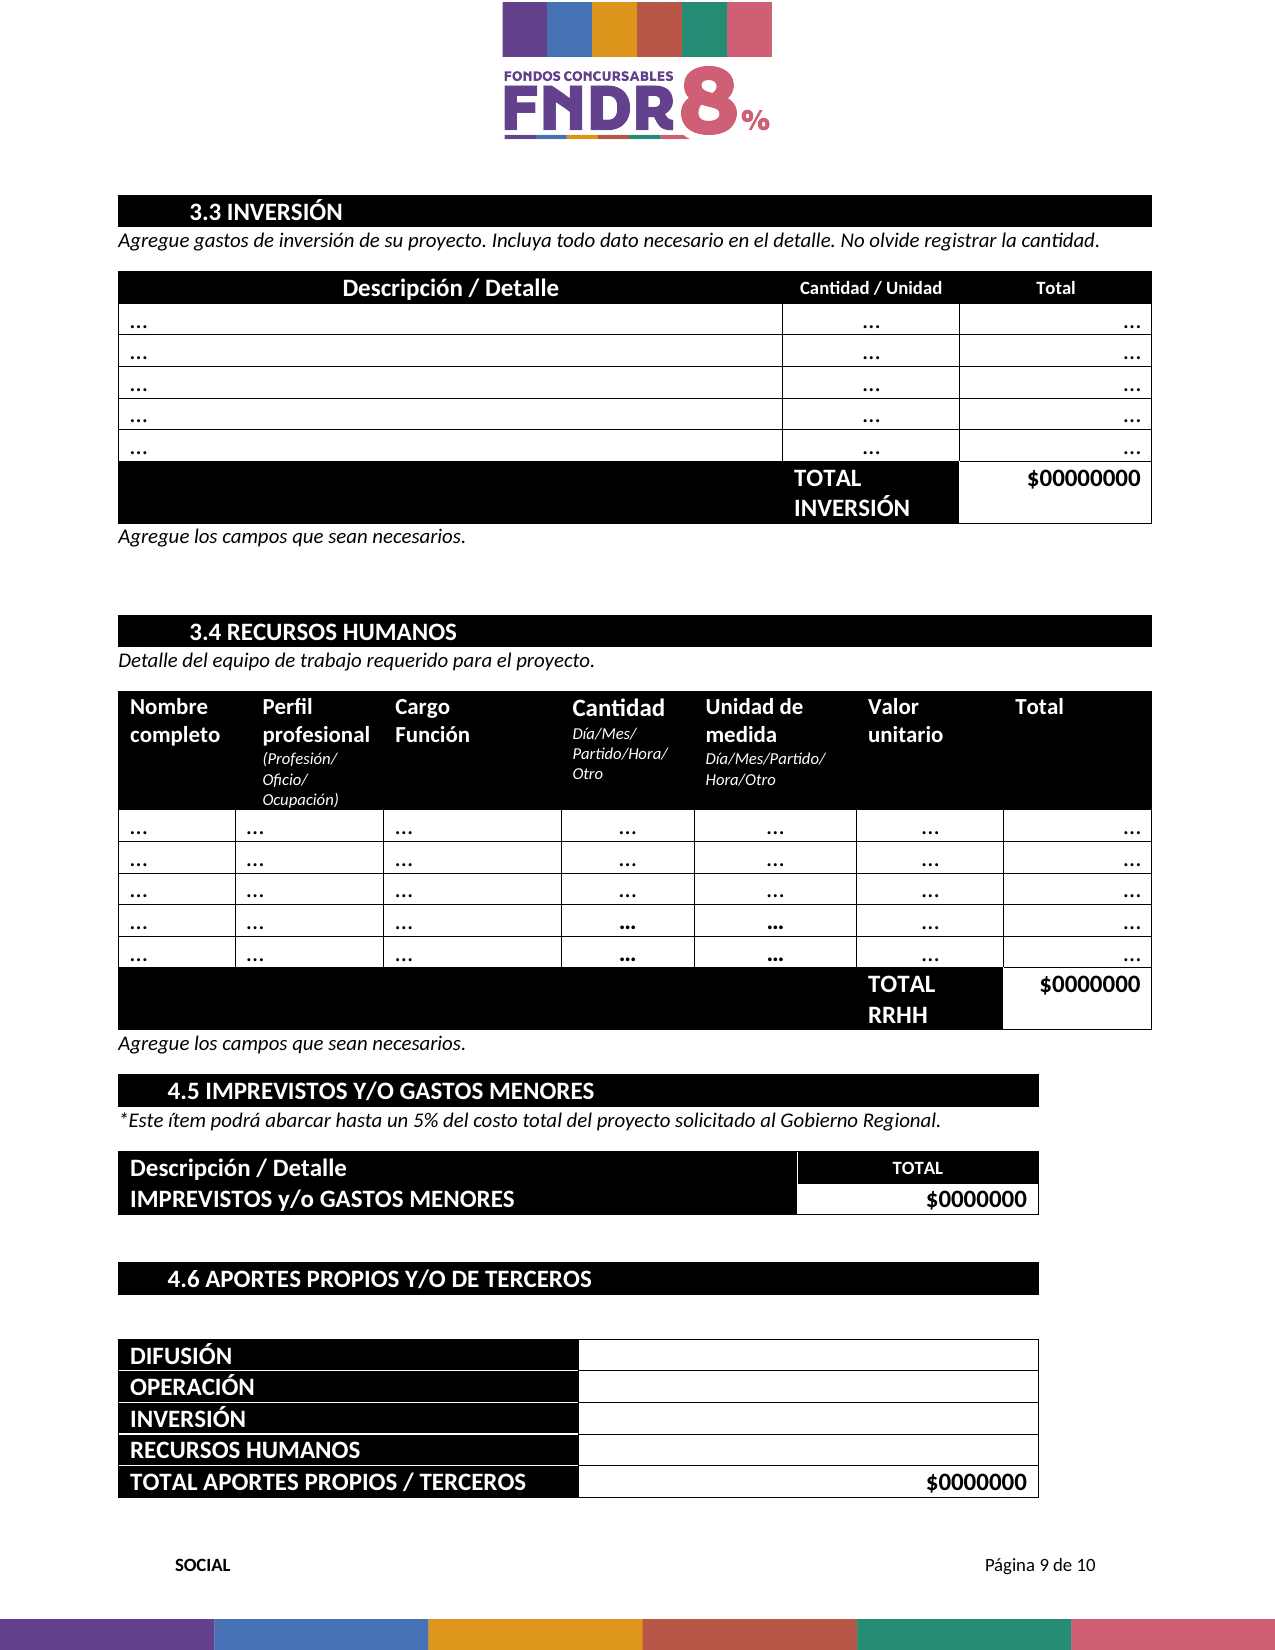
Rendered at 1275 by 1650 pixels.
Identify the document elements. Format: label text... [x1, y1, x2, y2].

table_cell … [857, 810, 1003, 841]
table_cell $0000000 [1004, 968, 1151, 1029]
table_cell … [236, 810, 383, 841]
table_cell … [119, 937, 235, 967]
text Agregue los campos que sean necesarios. [118, 524, 1152, 549]
picture [0, 1619, 1275, 1650]
table_header [739, 1263, 1038, 1294]
table_cell [579, 1435, 1038, 1465]
table_header DIFUSIÓN [119, 1340, 578, 1370]
table_cell … [695, 937, 856, 967]
table_cell … [960, 430, 1151, 461]
table_header 4.5 IMPREVISTOS Y/O GASTOS MENORES [119, 1075, 738, 1106]
table_header [739, 616, 1151, 646]
table_cell [384, 968, 561, 1029]
table_cell … [960, 304, 1151, 334]
table_cell … [119, 304, 782, 334]
table_header Total [960, 272, 1151, 303]
table_header Valor unitario [857, 693, 1003, 809]
table_cell … [1004, 905, 1151, 936]
table_header [739, 196, 1151, 226]
text Detalle del equipo de trabajo requerido para el proyecto. [118, 647, 1152, 673]
table_cell … [236, 842, 383, 872]
table_cell … [695, 842, 856, 872]
table_cell TOTAL APORTES PROPIOS / TERCEROS [119, 1466, 578, 1497]
table_cell $00000000 [960, 462, 1151, 523]
picture [495, 64, 779, 141]
table_cell … [857, 905, 1003, 936]
table_cell … [119, 367, 782, 397]
table_header TOTAL [798, 1152, 1038, 1183]
table_cell … [857, 874, 1003, 904]
table_cell $0000000 [798, 1184, 1038, 1214]
table_cell … [783, 304, 959, 334]
table_cell [579, 1371, 1038, 1402]
table_cell … [783, 335, 959, 366]
table_header Descripción / Detalle [119, 1152, 797, 1183]
table_cell … [236, 937, 383, 967]
table_cell … [384, 874, 561, 904]
table_cell … [384, 810, 561, 841]
table_cell … [119, 905, 235, 936]
table_header Nombre completo [119, 693, 251, 809]
table_header Total [1004, 693, 1151, 809]
table_cell … [384, 842, 561, 872]
table_header [739, 1075, 1038, 1106]
table_cell [695, 968, 856, 1029]
table_cell … [236, 905, 383, 936]
table_cell … [119, 430, 782, 461]
table_cell … [119, 399, 782, 429]
table_cell … [562, 905, 694, 936]
table_cell … [783, 399, 959, 429]
table_cell … [695, 810, 856, 841]
table_cell … [1004, 810, 1151, 841]
table_header RECURSOS HUMANOS [119, 616, 738, 646]
table_cell $0000000 [579, 1466, 1038, 1497]
text Agregue gastos de inversión de su proyecto. Incluya todo dato necesario en el detalle. No olvide registrar la cantidad. [118, 227, 1152, 253]
table_header Perfil profesional (Profesión/Oficio/Ocupación) [252, 693, 383, 809]
table_cell … [384, 905, 561, 936]
table_cell … [119, 335, 782, 366]
table_cell … [783, 430, 959, 461]
table_cell [562, 968, 694, 1029]
table_header Unidad de medida Día/Mes/Partido/Hora/Otro [695, 693, 856, 809]
table_cell [119, 968, 235, 1029]
text Agregue los campos que sean necesarios. [118, 1030, 1152, 1056]
table_header Descripción / Detalle [119, 272, 782, 303]
table_cell [119, 462, 782, 523]
table_cell … [562, 810, 694, 841]
table_cell … [960, 367, 1151, 397]
table_cell [236, 968, 383, 1029]
table_cell TOTAL INVERSIÓN [783, 462, 959, 523]
picture [502, 2, 772, 57]
text *Este ítem podrá abarcar hasta un 5% del costo total del proyecto solicitado al Gobierno Regional. [118, 1107, 1152, 1132]
table_cell … [695, 874, 856, 904]
table_cell … [562, 874, 694, 904]
table_cell … [119, 810, 235, 841]
table_cell … [695, 905, 856, 936]
table_header INVERSIÓN [119, 196, 738, 226]
table_cell IMPREVISTOS y/o GASTOS MENORES [119, 1184, 797, 1214]
table_cell RECURSOS HUMANOS [119, 1435, 578, 1465]
table_header Cargo Función [384, 693, 561, 809]
table_cell … [384, 937, 561, 967]
table_cell … [960, 399, 1151, 429]
table_cell … [960, 335, 1151, 366]
table_cell … [1004, 842, 1151, 872]
table_header 4.6 APORTES PROPIOS Y/O DE TERCEROS [119, 1263, 738, 1294]
table_cell … [236, 874, 383, 904]
table_cell … [1004, 874, 1151, 904]
table_cell … [1004, 937, 1151, 967]
table_cell … [857, 937, 1003, 967]
table_cell … [562, 842, 694, 872]
table_header [579, 1340, 1038, 1370]
table_cell [579, 1403, 1038, 1433]
table_cell … [119, 874, 235, 904]
table_cell … [783, 367, 959, 397]
table_cell OPERACIÓN [119, 1371, 578, 1402]
table_cell … [562, 937, 694, 967]
table_cell INVERSIÓN [119, 1403, 578, 1433]
table_cell TOTAL RRHH [857, 968, 1003, 1029]
table_header Cantidad / Unidad [783, 272, 959, 303]
table_header Cantidad Día/Mes/Partido/Hora/Otro [562, 693, 694, 809]
table_cell … [119, 842, 235, 872]
table_cell … [857, 842, 1003, 872]
